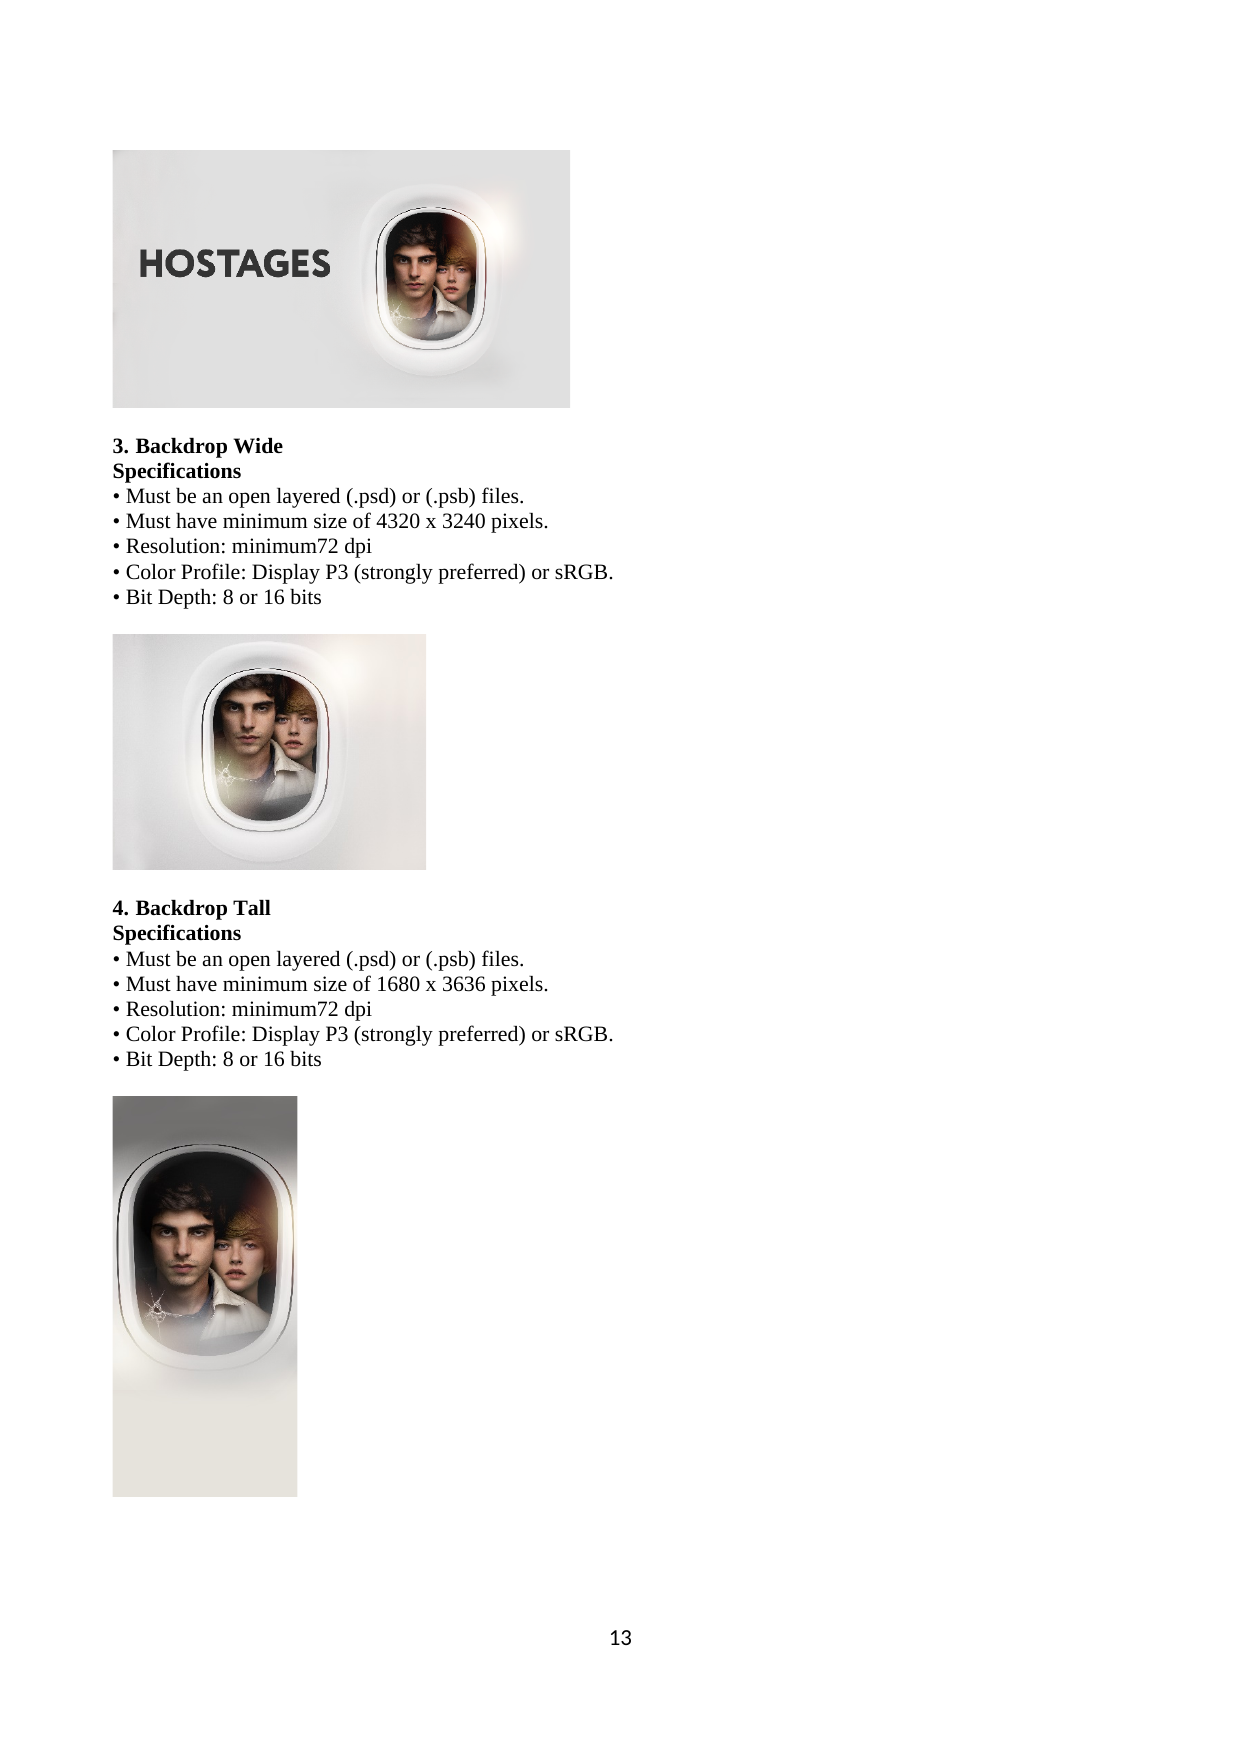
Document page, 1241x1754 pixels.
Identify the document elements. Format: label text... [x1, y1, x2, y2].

picture [112, 634, 427, 870]
list Backdrop Tall [112, 895, 1128, 920]
text • Color Profile: Display P3 (strongly preferred) or sRGB. [112, 559, 1128, 584]
text • Resolution: minimum72 dpi [112, 533, 1128, 559]
text • Bit Depth: 8 or 16 bits [112, 584, 1128, 609]
text • Must have minimum size of 4320 x 3240 pixels. [112, 508, 1128, 533]
text • Must have minimum size of 1680 x 3636 pixels. [112, 971, 1128, 996]
text • Bit Depth: 8 or 16 bits [112, 1046, 1128, 1072]
picture [112, 1096, 298, 1497]
text Specifications [112, 920, 1128, 946]
text • Resolution: minimum72 dpi [112, 996, 1128, 1021]
text Specifications [112, 458, 1128, 483]
picture [112, 150, 571, 408]
list Backdrop Wide [112, 433, 1128, 458]
text • Must be an open layered (.psd) or (.psb) files. [112, 946, 1128, 971]
text • Color Profile: Display P3 (strongly preferred) or sRGB. [112, 1021, 1128, 1046]
text • Must be an open layered (.psd) or (.psb) files. [112, 483, 1128, 508]
